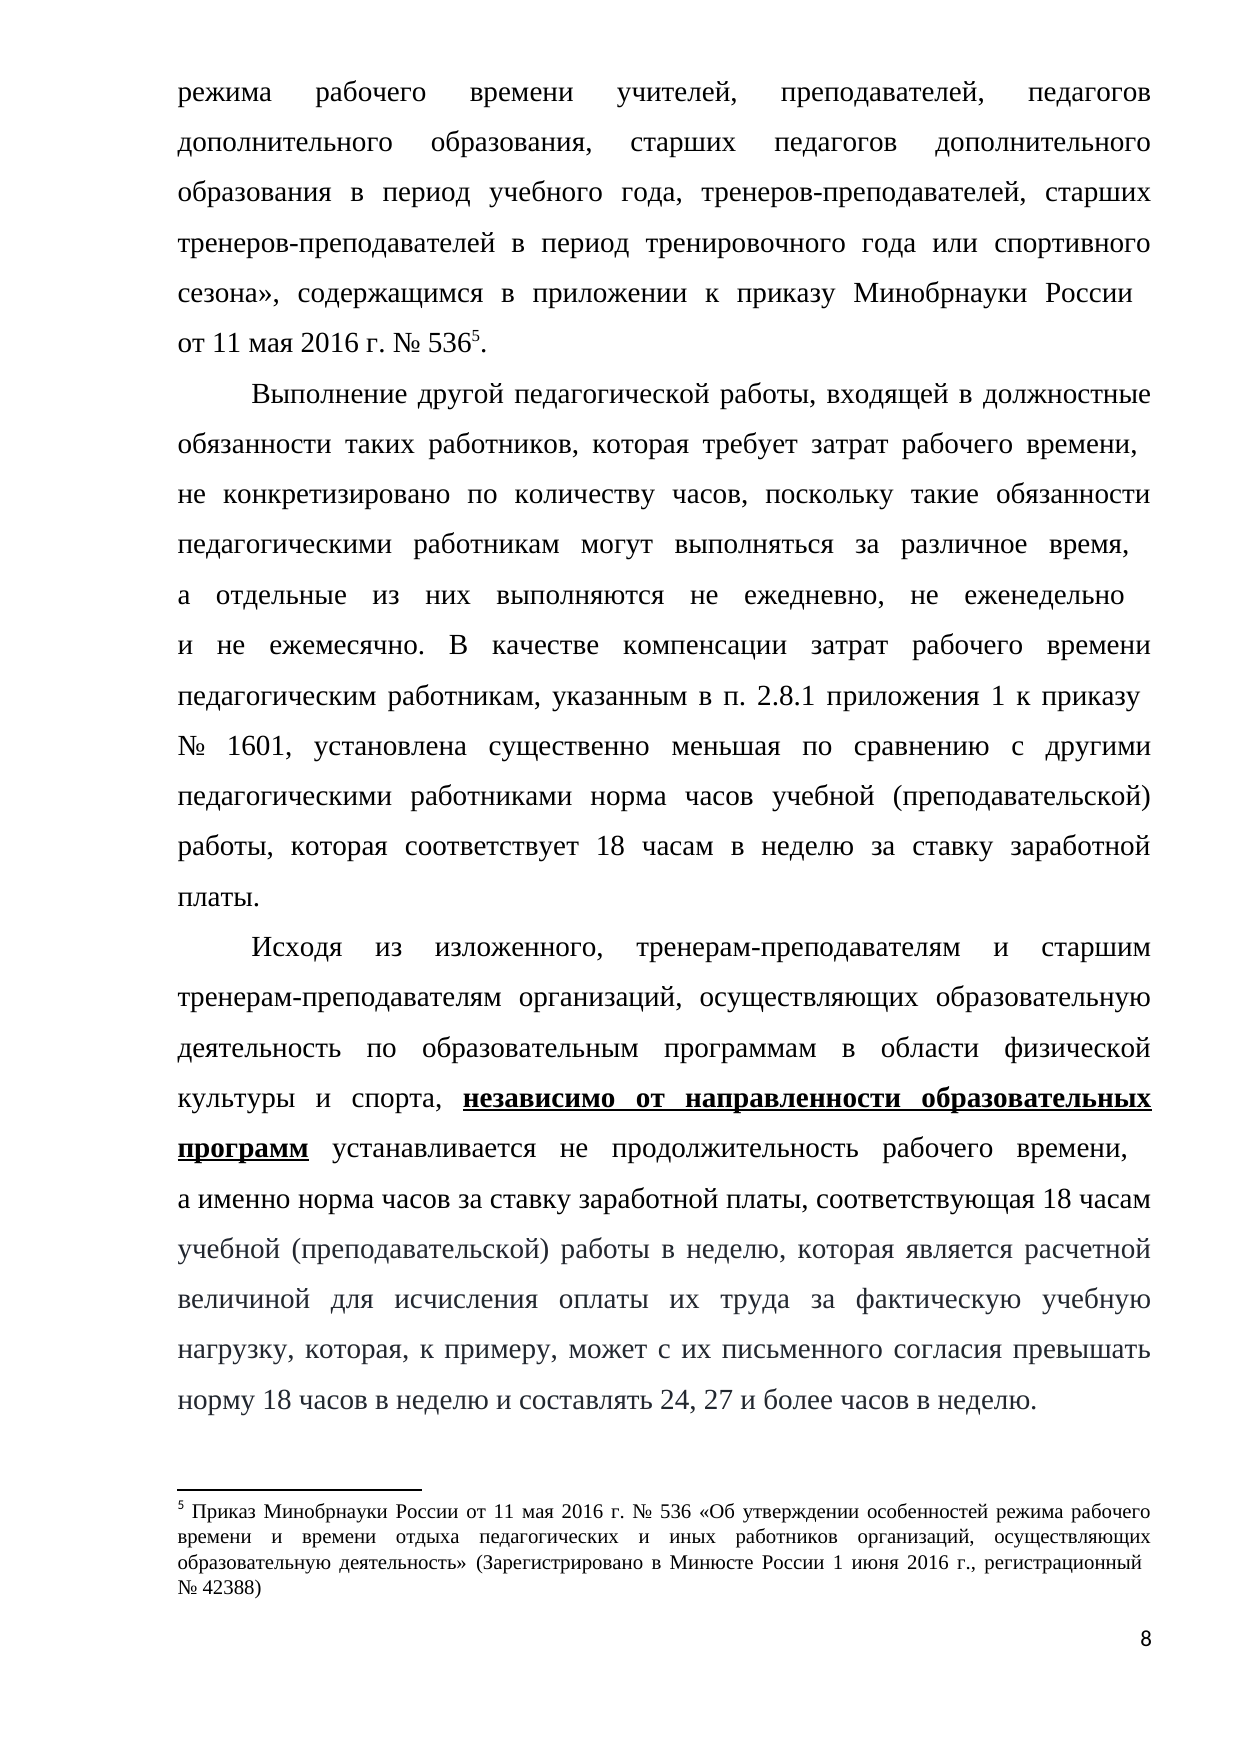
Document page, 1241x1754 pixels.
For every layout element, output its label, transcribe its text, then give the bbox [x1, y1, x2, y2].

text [177, 74, 1152, 359]
text Исходя из изложенного, тренерам-преподавателям и старшим тренерам-преподавателям организаций, осуществляющих образовательную деятельность по образовательным программам в области физической культуры и спорта, независимо от направленности образовательных программ устанавливается не продолжительность рабочего времени, а именно норма часов за ставку заработной платы, соответствующая 18 часам учебной (преподавательской) работы в неделю, которая является расчетной величиной для исчисления оплаты их труда за фактическую учебную нагрузку, которая, к примеру, может с их письменного согласия превышать норму 18 часов в неделю и составлять 24, 27 и более часов в неделю. [177, 929, 1152, 1416]
text Выполнение другой педагогической работы, входящей в должностные обязанности таких работников, которая требует затрат рабочего времени, не конкретизировано по количеству часов, поскольку такие обязанности педагогическими работникам могут выполняться за различное время, а отдельные из них выполняются не ежедневно, не еженедельно и не ежемесячно. В качестве компенсации затрат рабочего времени педагогическим работникам, указанным в п. 2.8.1 приложения 1 к приказу № 1601, установлена существенно меньшая по сравнению с другими педагогическими работниками норма часов учебной (преподавательской) работы, которая соответствует 18 часам в неделю за ставку заработной платы. [177, 376, 1152, 912]
